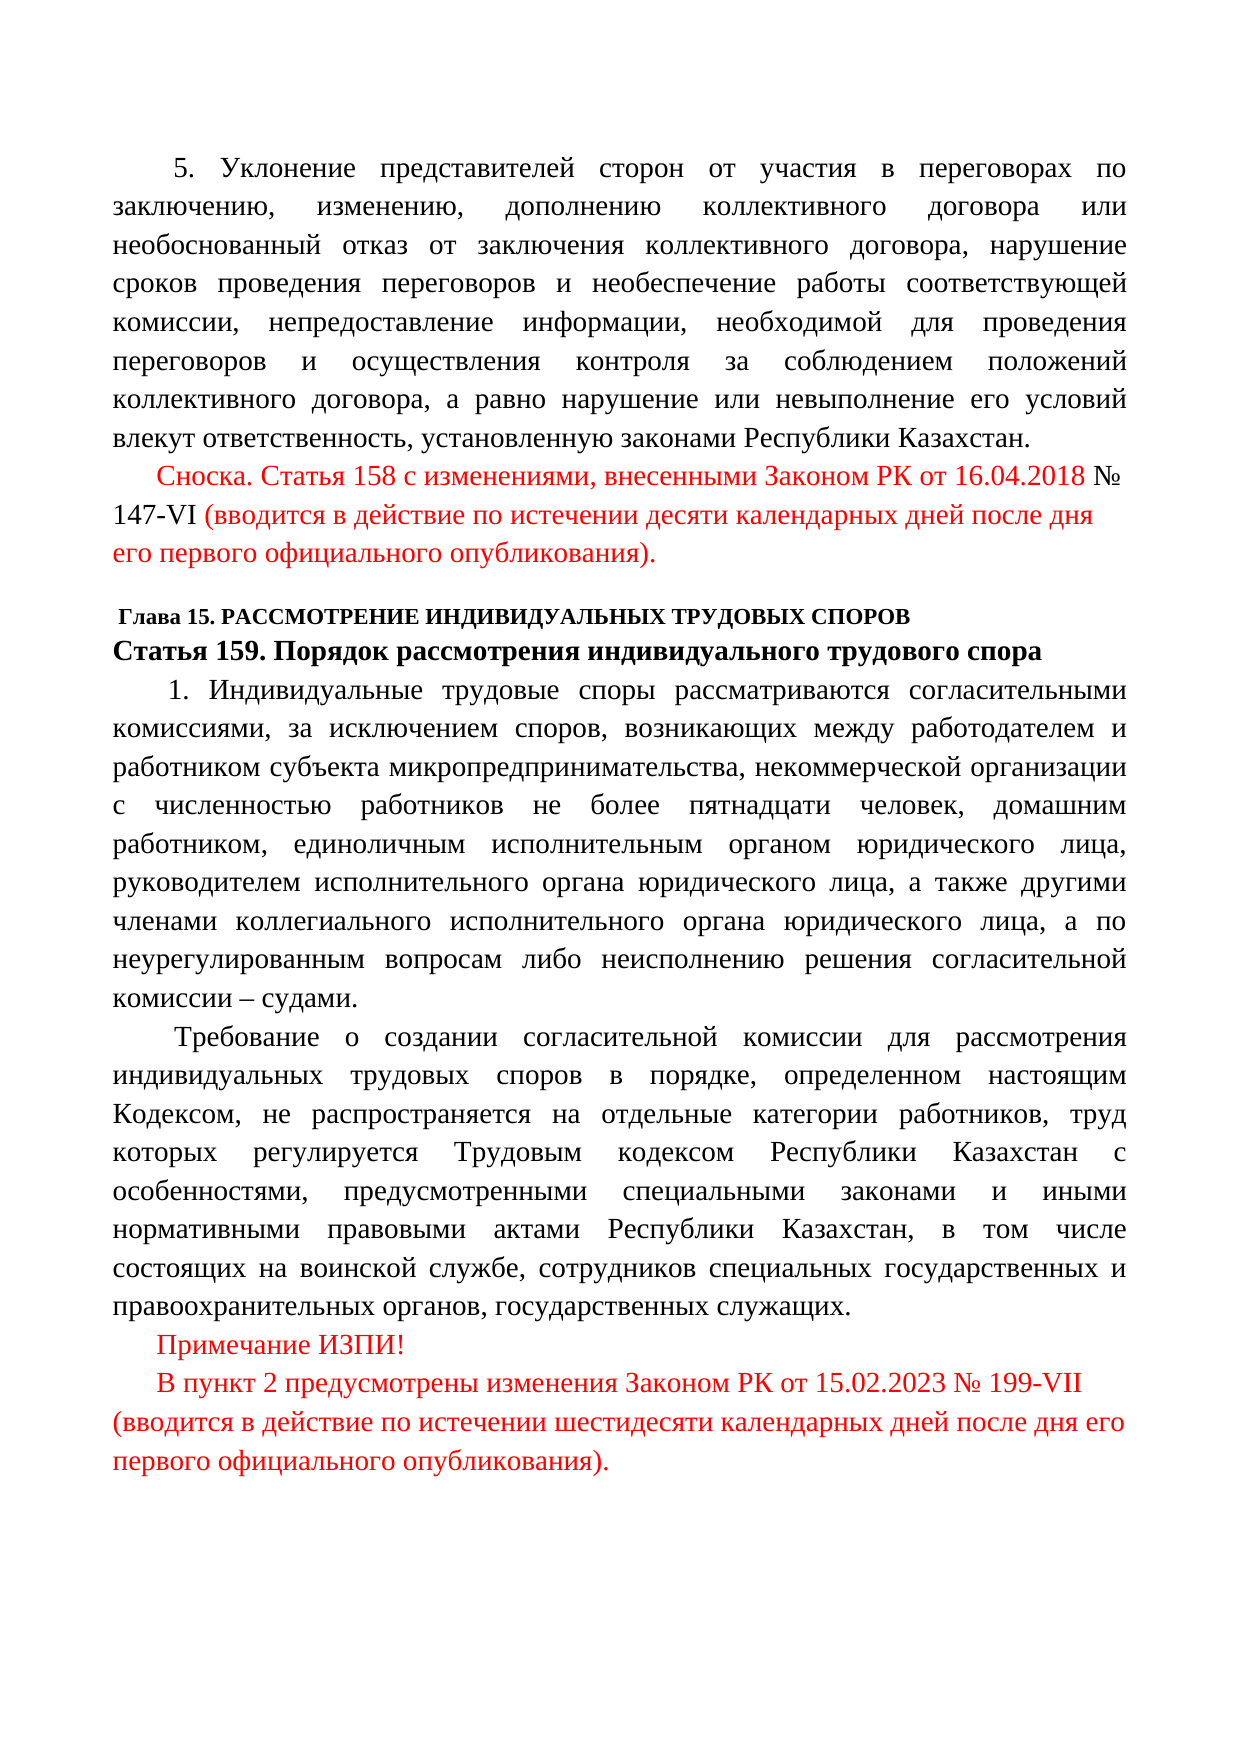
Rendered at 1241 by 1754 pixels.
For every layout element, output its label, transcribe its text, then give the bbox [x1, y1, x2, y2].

text 5. Уклонение представителей сторон от участия в переговорах по заключению, изменению, дополнению коллективного договора или необоснованный отказ от заключения коллективного договора, нарушение сроков проведения переговоров и необеспечение работы соответствующей комиссии, непредоставление информации, необходимой для проведения переговоров и осуществления контроля за соблюдением положений коллективного договора, а равно нарушение или невыполнение его условий влекут ответственность, установленную законами Республики Казахстан. [112, 150, 1128, 453]
text 1. Индивидуальные трудовые споры рассматриваются согласительными комиссиями, за исключением споров, возникающих между работодателем и работником субъекта микропредпринимательства, некоммерческой организации с численностью работников не более пятнадцати человек, домашним работником, единоличным исполнительным органом юридического лица, руководителем исполнительного органа юридического лица, а также другими членами коллегиального исполнительного органа юридического лица, а по неурегулированным вопросам либо неисполнению решения согласительной комиссии – судами. [112, 672, 1128, 1014]
text Сноска. Статья 158 с изменениями, внесенными Законом РК от 16.04.2018 № 147-VІ (вводится в действие по истечении десяти календарных дней после дня его первого официального опубликования). [112, 458, 1128, 599]
text Глава 15. РАССМОТРЕНИЕ ИНДИВИДУАЛЬНЫХ ТРУДОВЫХ СПОРОВ [112, 603, 1128, 629]
text Примечание ИЗПИ! В пункт 2 предусмотрены изменения Законом РК от 15.02.2023 № 199-VII (вводится в действие по истечении шестидесяти календарных дней после дня его первого официального опубликования). [112, 1327, 1128, 1506]
text Статья 159. Порядок рассмотрения индивидуального трудового спора [112, 633, 1128, 667]
text Требование о создании согласительной комиссии для рассмотрения индивидуальных трудовых споров в порядке, определенном настоящим Кодексом, не распространяется на отдельные категории работников, труд которых регулируется Трудовым кодексом Республики Казахстан с особенностями, предусмотренными специальными законами и иными нормативными правовыми актами Республики Казахстан, в том числе состоящих на воинской службе, сотрудников специальных государственных и правоохранительных органов, государственных служащих. [112, 1019, 1128, 1322]
